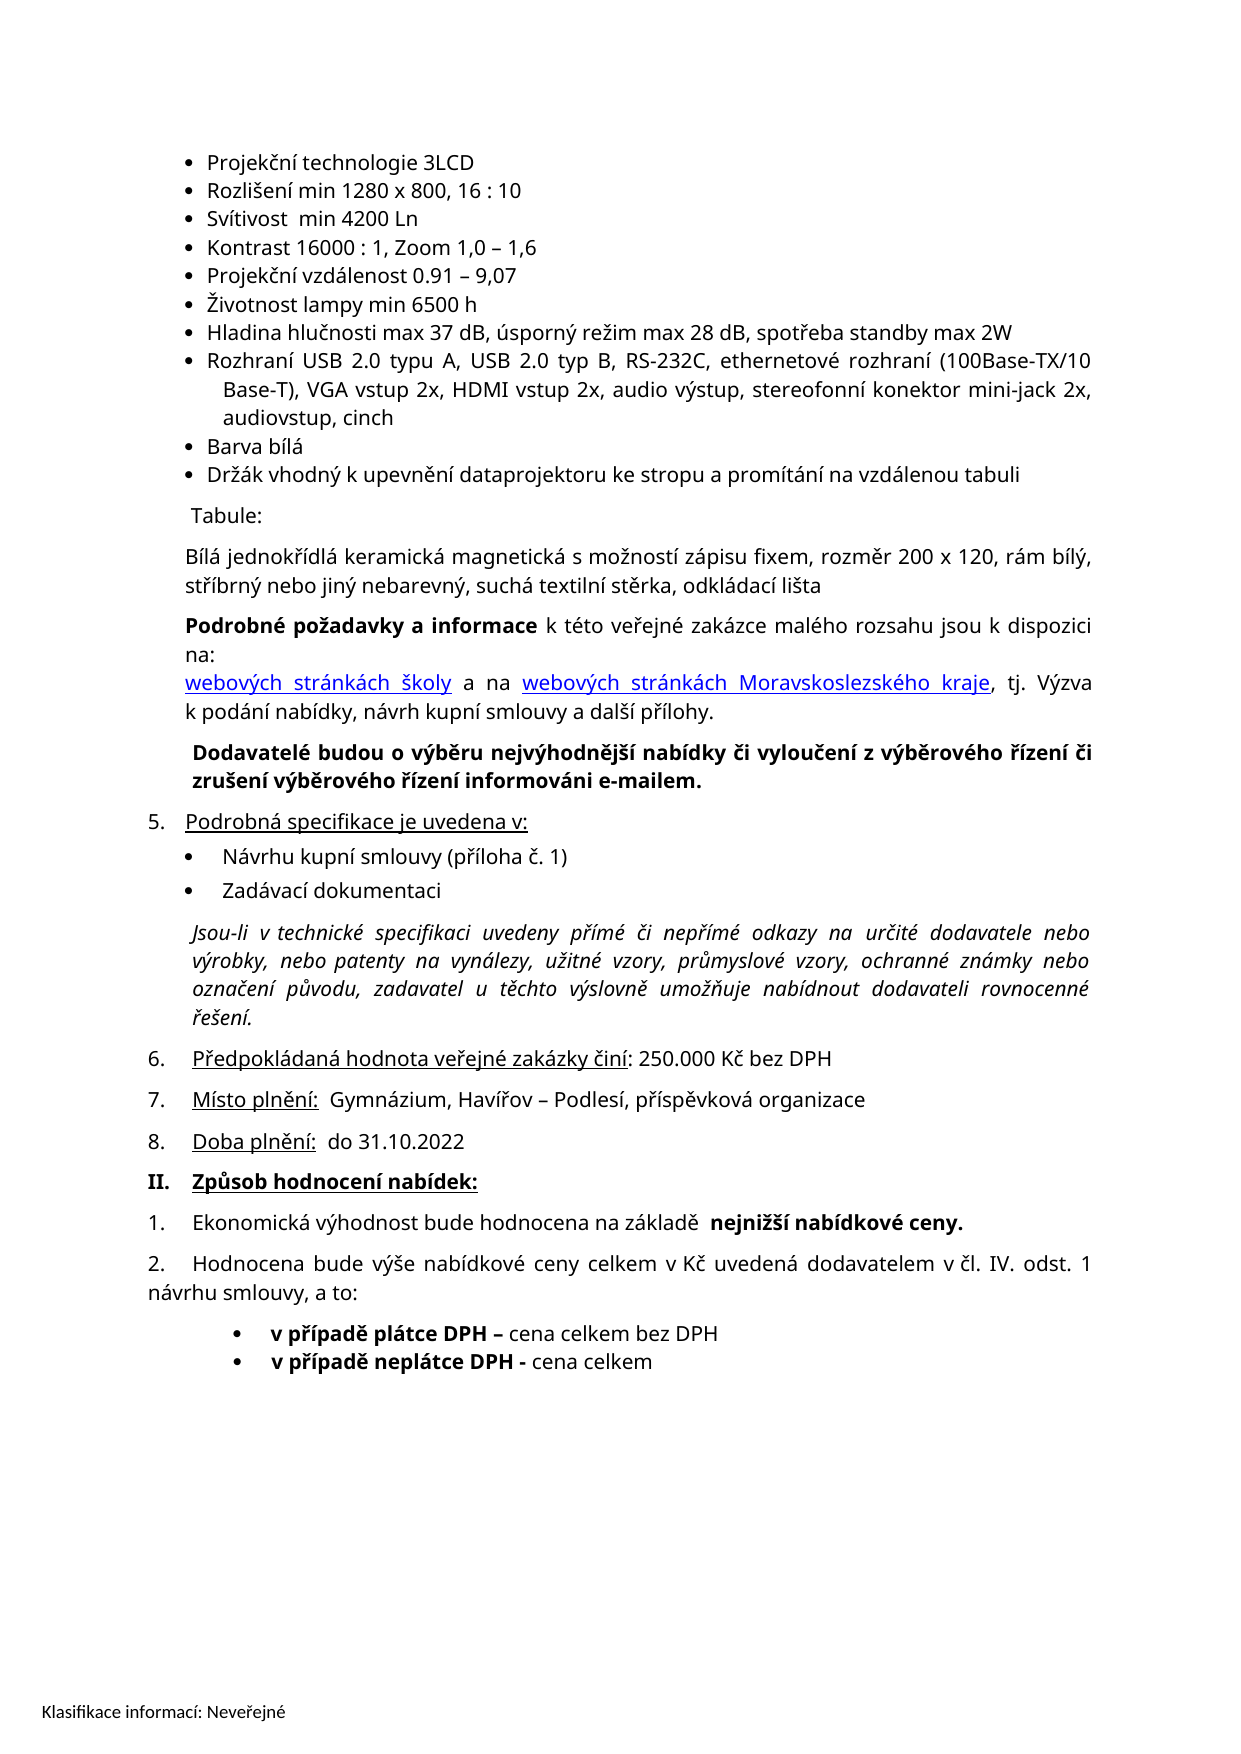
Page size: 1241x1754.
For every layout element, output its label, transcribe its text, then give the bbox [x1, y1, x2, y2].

list Projekční technologie 3LCD [185, 148, 1093, 176]
list Hladina hlučnosti max 37 dB, úsporný režim max 28 dB, spotřeba standby max 2W [185, 318, 1093, 347]
text 2. Hodnocena bude výše nabídkové ceny celkem v Kč uvedená dodavatelem v čl. IV. odst. 1 návrhu smlouvy, a to: [148, 1249, 1093, 1306]
list Svítivost min 4200 Ln [185, 204, 1093, 233]
list v případě plátce DPH – cena celkem bez DPH [233, 1319, 1093, 1347]
text Dodavatelé budou o výběru nejvýhodnější nabídky či vyloučení z výběrového řízení či zrušení výběrového řízení informováni e-mailem. [192, 738, 1093, 795]
list Zadávací dokumentaci [185, 877, 1093, 905]
list Způsob hodnocení nabídek: [148, 1167, 1093, 1196]
text Tabule: [185, 501, 1093, 530]
list Předpokládaná hodnota veřejné zakázky činí: 250.000 Kč bez DPH [148, 1044, 1093, 1072]
text Jsou-li v technické specifikaci uvedeny přímé či nepřímé odkazy na určité dodavatele nebo výrobky, nebo patenty na vynálezy, užitné vzory, průmyslové vzory, ochranné známky nebo označení původu, zadavatel u těchto výslovně umožňuje nabídnout dodavateli rovnocenné řešení. [192, 918, 1093, 1031]
list Doba plnění: do 31.10.2022 [148, 1126, 1093, 1155]
text Bílá jednokřídlá keramická magnetická s možností zápisu fixem, rozměr 200 x 120, rám bílý, stříbrný nebo jiný nebarevný, suchá textilní stěrka, odkládací lišta [185, 542, 1093, 599]
list Barva bílá [185, 432, 1093, 460]
text Podrobné požadavky a informace k této veřejné zakázce malého rozsahu jsou k dispozici na: [185, 612, 1093, 668]
list Rozhraní USB 2.0 typu A, USB 2.0 typ B, RS-232C, ethernetové rozhraní (100Base-TX/10 Base-T), VGA vstup 2x, HDMI vstup 2x, audio výstup, stereofonní konektor mini-jack 2x, audiovstup, cinch [185, 347, 1093, 432]
text 1. Ekonomická výhodnost bude hodnocena na základě nejnižší nabídkové ceny. [148, 1208, 1093, 1237]
list Projekční vzdálenost 0.91 – 9,07 [185, 261, 1093, 290]
list Kontrast 16000 : 1, Zoom 1,0 – 1,6 [185, 233, 1093, 261]
list Podrobná specifikace je uvedena v: [148, 807, 1093, 836]
list Držák vhodný k upevnění dataprojektoru ke stropu a promítání na vzdálenou tabuli [185, 460, 1093, 489]
list v případě neplátce DPH - cena celkem [233, 1347, 1093, 1376]
list Návrhu kupní smlouvy (příloha č. 1) [185, 842, 1093, 870]
list Rozlišení min 1280 x 800, 16 : 10 [185, 176, 1093, 204]
list Místo plnění: Gymnázium, Havířov – Podlesí, příspěvková organizace [148, 1085, 1093, 1113]
text webových stránkách školy a na webových stránkách Moravskoslezského kraje, tj. Výzva k podání nabídky, návrh kupní smlouvy a další přílohy. [185, 668, 1093, 725]
list Životnost lampy min 6500 h [185, 290, 1093, 318]
